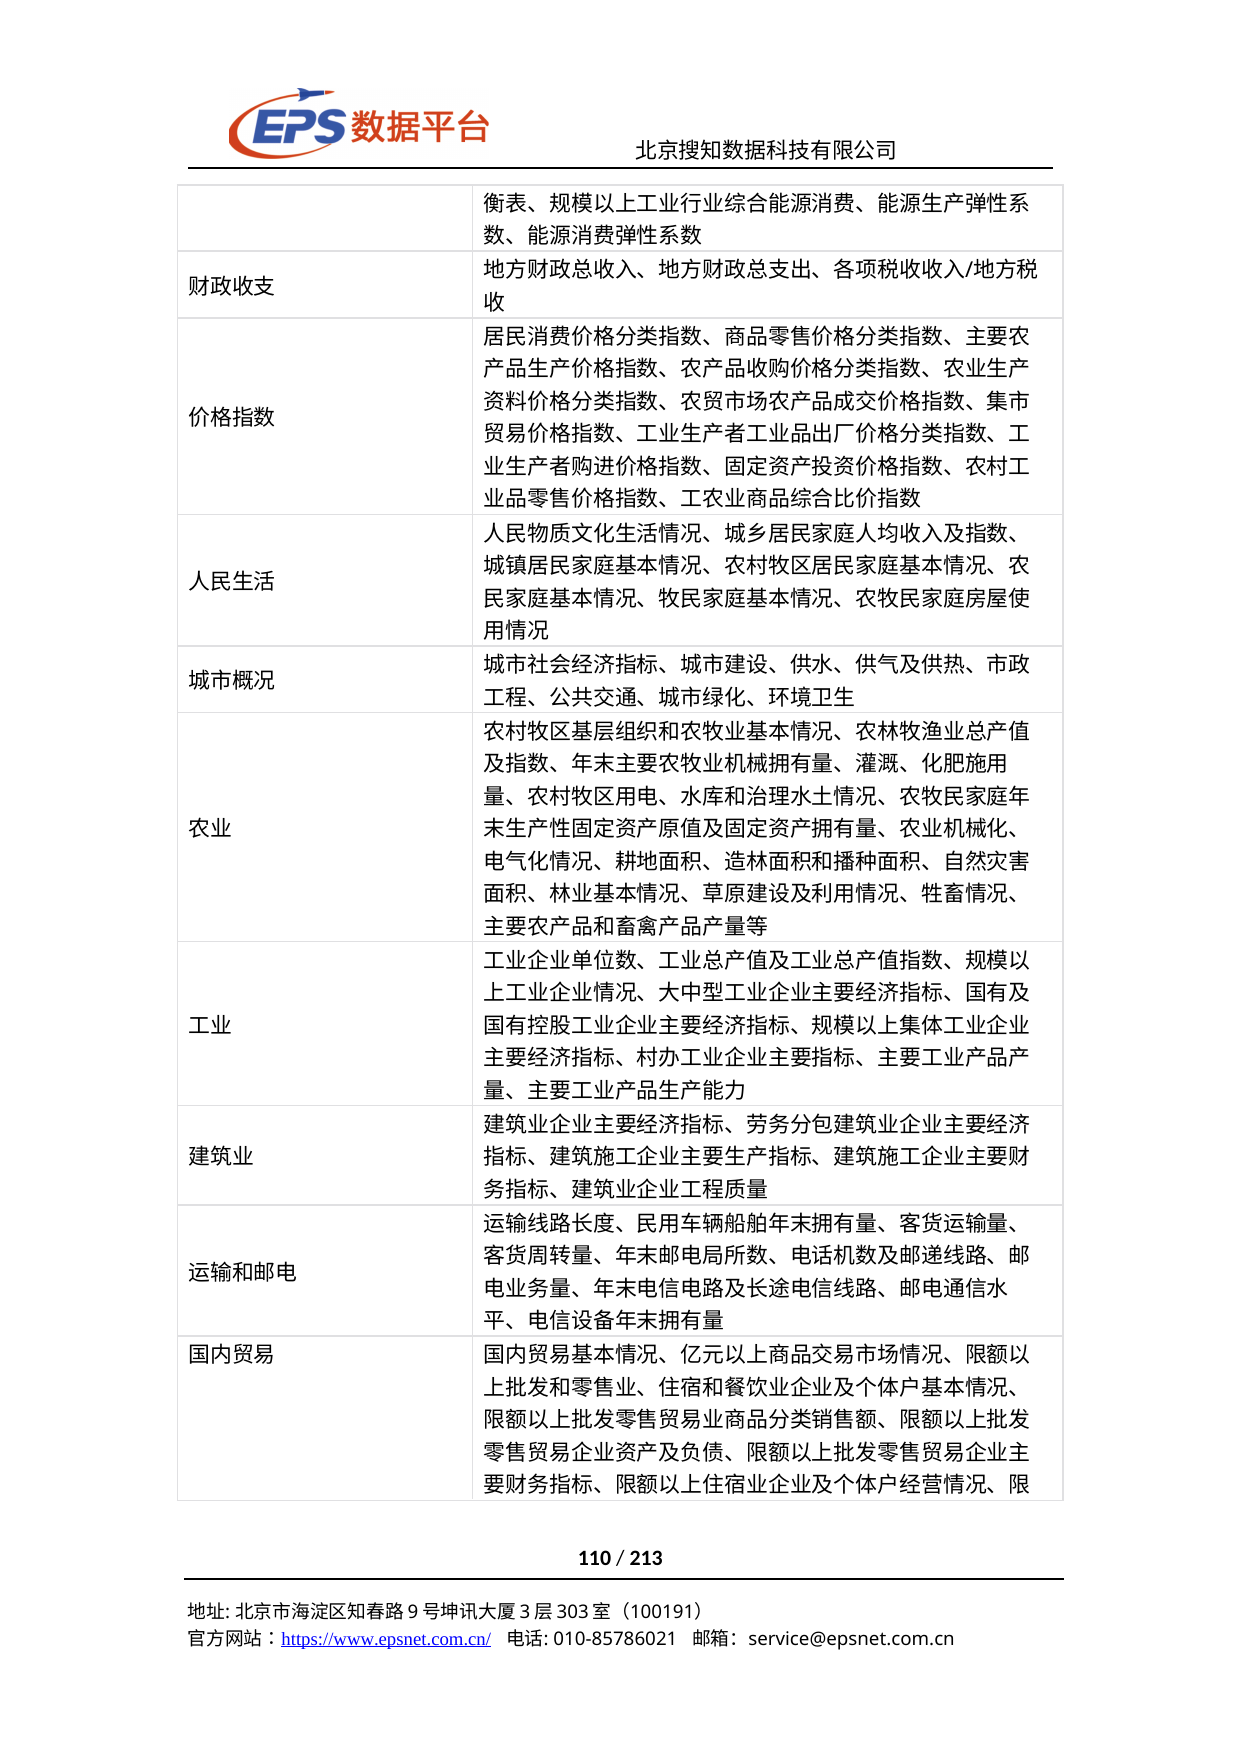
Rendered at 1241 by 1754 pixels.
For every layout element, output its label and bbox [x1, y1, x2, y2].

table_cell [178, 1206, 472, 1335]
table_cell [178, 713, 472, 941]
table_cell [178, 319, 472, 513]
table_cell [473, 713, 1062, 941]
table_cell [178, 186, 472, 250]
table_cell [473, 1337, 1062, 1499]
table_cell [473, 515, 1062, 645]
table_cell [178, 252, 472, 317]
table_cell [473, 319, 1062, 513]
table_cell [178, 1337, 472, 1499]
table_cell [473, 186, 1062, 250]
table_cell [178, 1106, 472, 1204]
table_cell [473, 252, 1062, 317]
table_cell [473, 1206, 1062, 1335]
picture [229, 88, 489, 159]
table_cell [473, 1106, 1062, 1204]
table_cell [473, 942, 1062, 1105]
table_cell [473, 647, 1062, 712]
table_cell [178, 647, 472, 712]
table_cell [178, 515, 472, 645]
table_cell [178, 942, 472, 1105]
